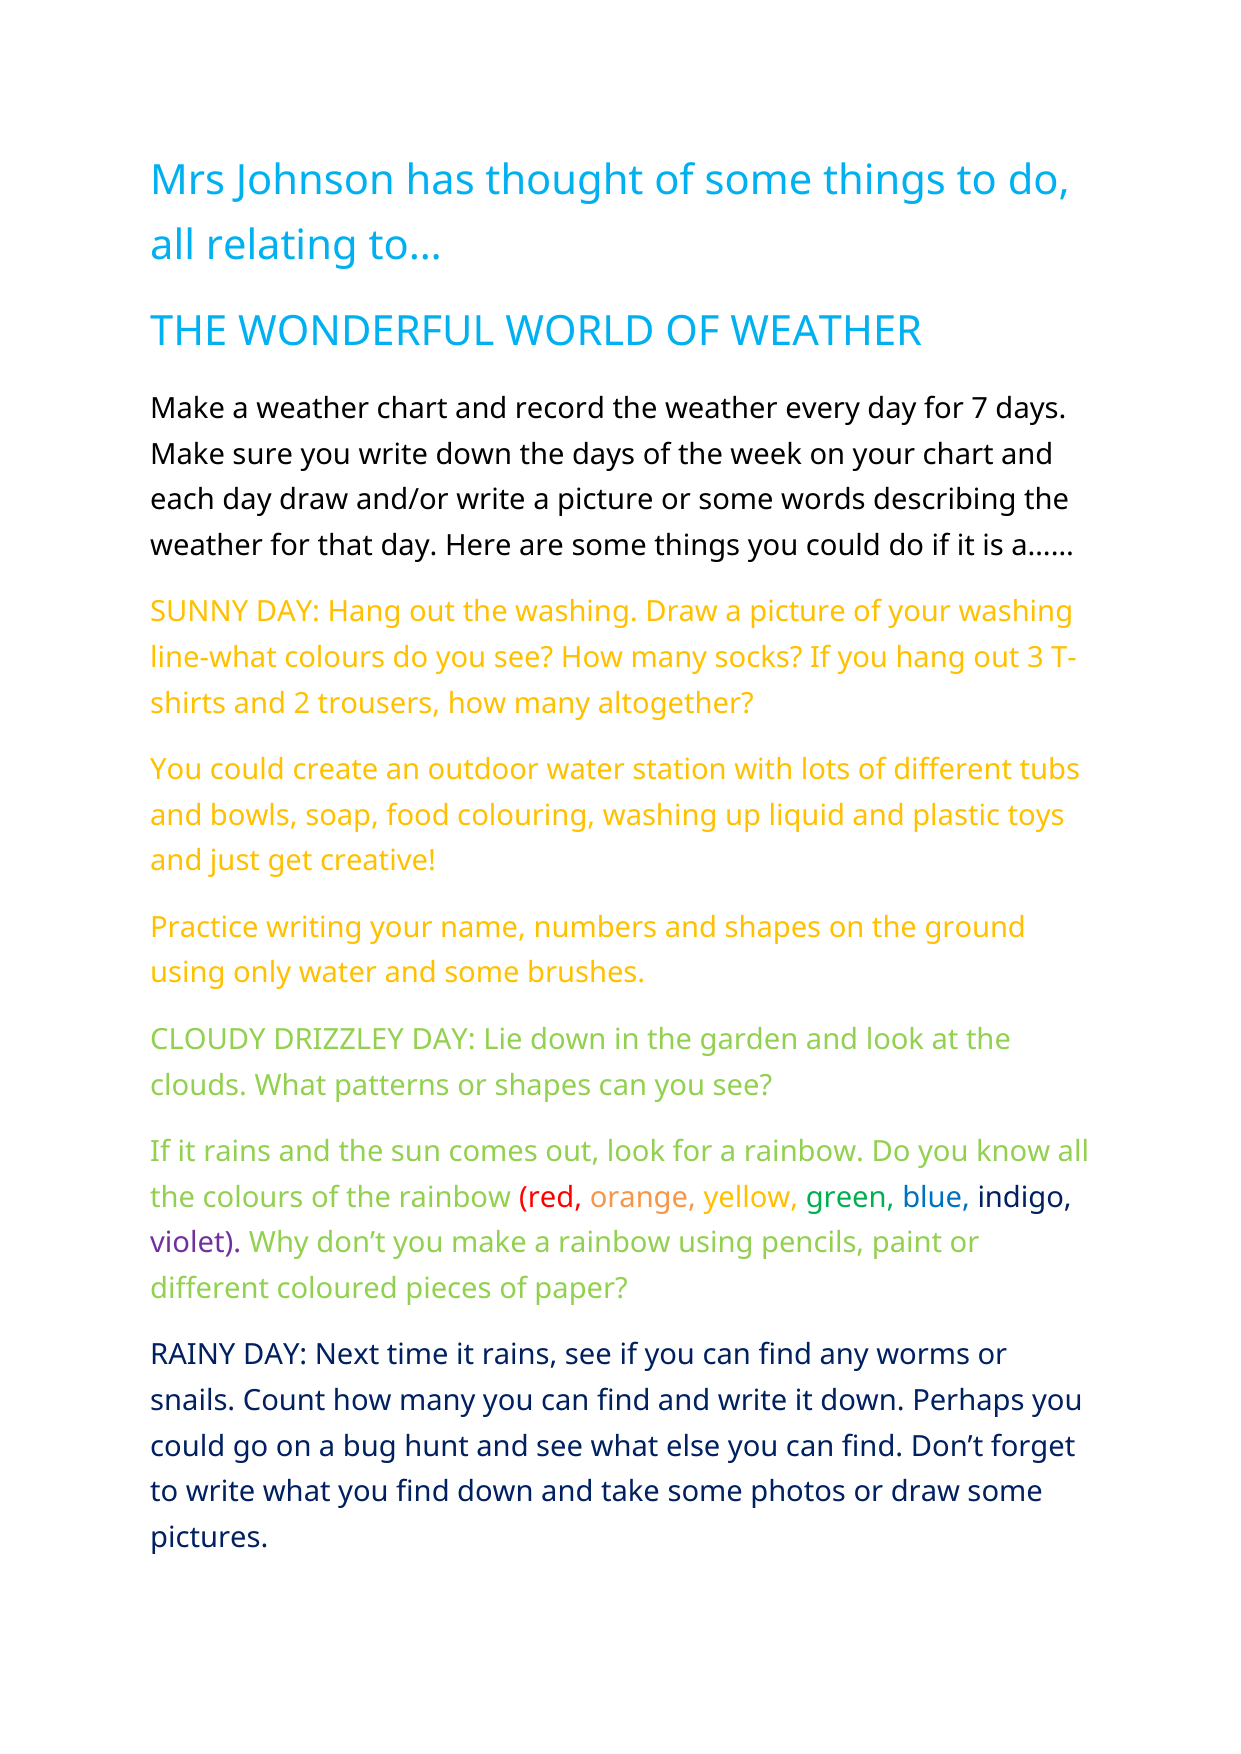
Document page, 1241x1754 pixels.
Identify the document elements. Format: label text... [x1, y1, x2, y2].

text Make a weather chart and record the weather every day for 7 days. Make sure you write down the days of the week on your chart and each day draw and/or write a picture or some words describing the weather for that day. Here are some things you could do if it is a…… [150, 387, 1090, 564]
text RAINY DAY: Next time it rains, see if you can find any worms or snails. Count how many you can find and write it down. Perhaps you could go on a bug hunt and see what else you can find. Don’t forget to write what you find down and take some photos or draw some pictures. [150, 1333, 1090, 1556]
text Practice writing your name, numbers and shapes on the ground using only water and some brushes. [150, 906, 1090, 991]
text You could create an outdoor water station with lots of different tubs and bowls, soap, food colouring, washing up liquid and plastic toys and just get creative! [150, 748, 1090, 879]
text If it rains and the sun comes out, look for a rainbow. Do you know all the colours of the rainbow (red, orange, yellow, green, blue, indigo, violet). Why don’t you make a rainbow using pencils, paint or different coloured pieces of paper? [150, 1130, 1090, 1307]
text SUNNY DAY: Hang out the washing. Draw a picture of your washing line-what colours do you see? How many socks? If you hang out 3 T-shirts and 2 trousers, how many altogether? [150, 591, 1090, 722]
text Mrs Johnson has thought of some things to do, all relating to… [150, 150, 1090, 272]
text CLOUDY DRIZZLEY DAY: Lie down in the garden and look at the clouds. What patterns or shapes can you see? [150, 1018, 1090, 1103]
text THE WONDERFUL WORLD OF WEATHER [150, 301, 1090, 358]
